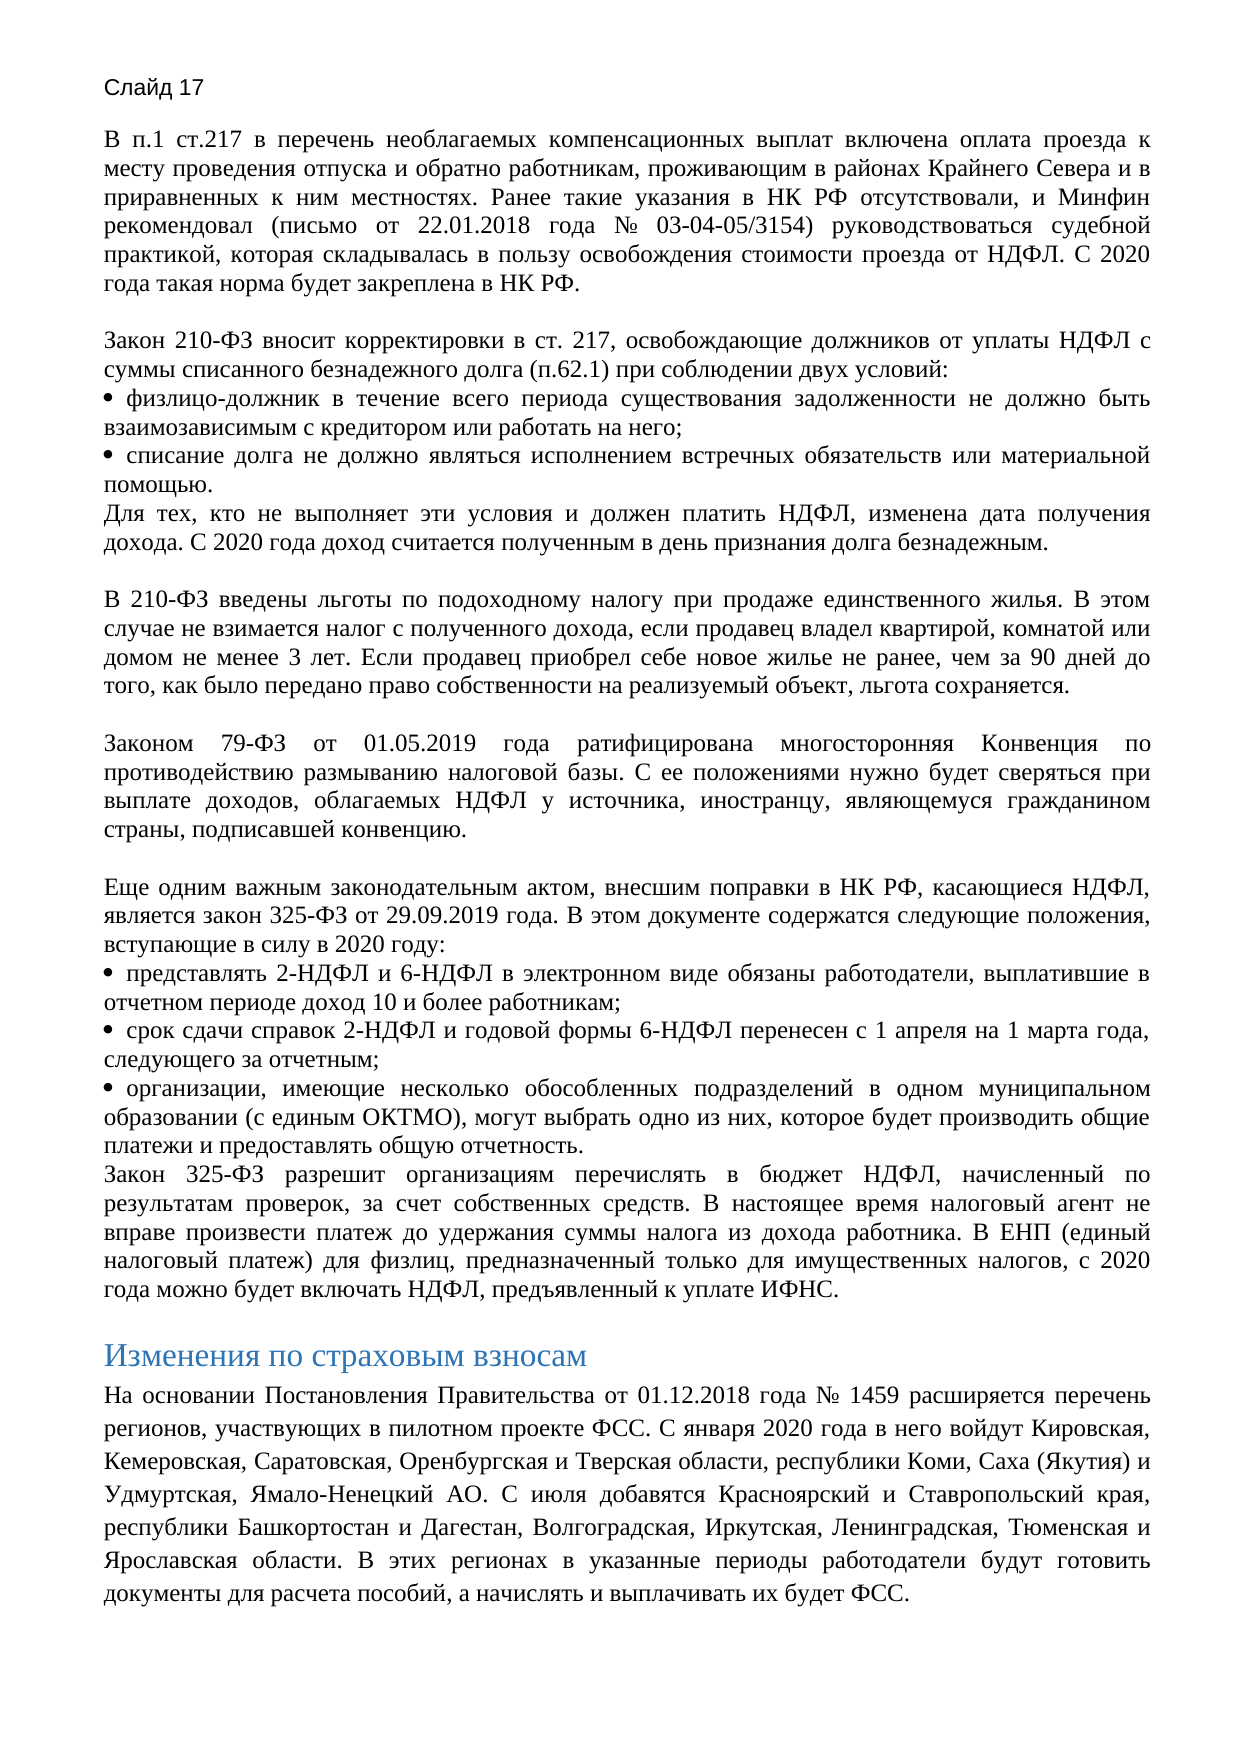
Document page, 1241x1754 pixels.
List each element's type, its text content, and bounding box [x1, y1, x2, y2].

subtitle Изменения по страховым взносам [103, 1336, 1152, 1374]
text В 210-ФЗ введены льготы по подоходному налогу при продаже единственного жилья. В этом случае не взимается налог с полученного дохода, если продавец владел квартирой, комнатой или домом не менее 3 лет. Если продавец приобрел себе новое жилье не ранее, чем за 90 дней до того, как было передано право собственности на реализуемый объект, льгота сохраняется. [103, 584, 1152, 699]
list физлицо-должник в течение всего периода существования задолженности не должно быть взаимозависимым с кредитором или работать на него; [103, 383, 1152, 440]
text Закон 210-ФЗ вносит корректировки в ст. 217, освобождающие должников от уплаты НДФЛ с суммы списанного безнадежного долга (п.62.1) при соблюдении двух условий: [103, 325, 1152, 383]
list срок сдачи справок 2-НДФЛ и годовой формы 6-НДФЛ перенесен с 1 апреля на 1 марта года, следующего за отчетным; [103, 1015, 1152, 1073]
text Закон 325-ФЗ разрешит организациям перечислять в бюджет НДФЛ, начисленный по результатам проверок, за счет собственных средств. В настоящее время налоговый агент не вправе произвести платеж до удержания суммы налога из дохода работника. В ЕНП (единый налоговый платеж) для физлиц, предназначенный только для имущественных налогов, с 2020 года можно будет включать НДФЛ, предъявленный к уплате ИФНС. [103, 1159, 1152, 1303]
list представлять 2-НДФЛ и 6-НДФЛ в электронном виде обязаны работодатели, выплатившие в отчетном периоде доход 10 и более работникам; [103, 958, 1152, 1015]
list организации, имеющие несколько обособленных подразделений в одном муниципальном образовании (с единым ОКТМО), могут выбрать одно из них, которое будет производить общие платежи и предоставлять общую отчетность. [103, 1073, 1152, 1159]
text На основании Постановления Правительства от 01.12.2018 года № 1459 расширяется перечень регионов, участвующих в пилотном проекте ФСС. С января 2020 года в него войдут Кировская, Кемеровская, Саратовская, Оренбургская и Тверская области, республики Коми, Саха (Якутия) и Удмуртская, Ямало-Ненецкий АО. С июля добавятся Красноярский и Ставропольский края, республики Башкортостан и Дагестан, Волгоградская, Иркутская, Ленинградская, Тюменская и Ярославская области. В этих регионах в указанные периоды работодатели будут готовить документы для расчета пособий, а начислять и выплачивать их будет ФСС. [103, 1380, 1152, 1607]
text Для тех, кто не выполняет эти условия и должен платить НДФЛ, изменена дата получения дохода. С 2020 года доход считается полученным в день признания долга безнадежным. [103, 498, 1152, 555]
text Еще одним важным законодательным актом, внесшим поправки в НК РФ, касающиеся НДФЛ, является закон 325-ФЗ от 29.09.2019 года. В этом документе содержатся следующие положения, вступающие в силу в 2020 году: [103, 872, 1152, 958]
list списание долга не должно являться исполнением встречных обязательств или материальной помощью. [103, 440, 1152, 498]
text В п.1 ст.217 в перечень необлагаемых компенсационных выплат включена оплата проезда к месту проведения отпуска и обратно работникам, проживающим в районах Крайнего Севера и в приравненных к ним местностях. Ранее такие указания в НК РФ отсутствовали, и Минфин рекомендовал (письмо от 22.01.2018 года № 03-04-05/3154) руководствоваться судебной практикой, которая складывалась в пользу освобождения стоимости проезда от НДФЛ. С 2020 года такая норма будет закреплена в НК РФ. [103, 124, 1152, 297]
text Законом 79-ФЗ от 01.05.2019 года ратифицирована многосторонняя Конвенция по противодействию размыванию налоговой базы. С ее положениями нужно будет сверяться при выплате доходов, облагаемых НДФЛ у источника, иностранцу, являющемуся гражданином страны, подписавшей конвенцию. [103, 728, 1152, 843]
